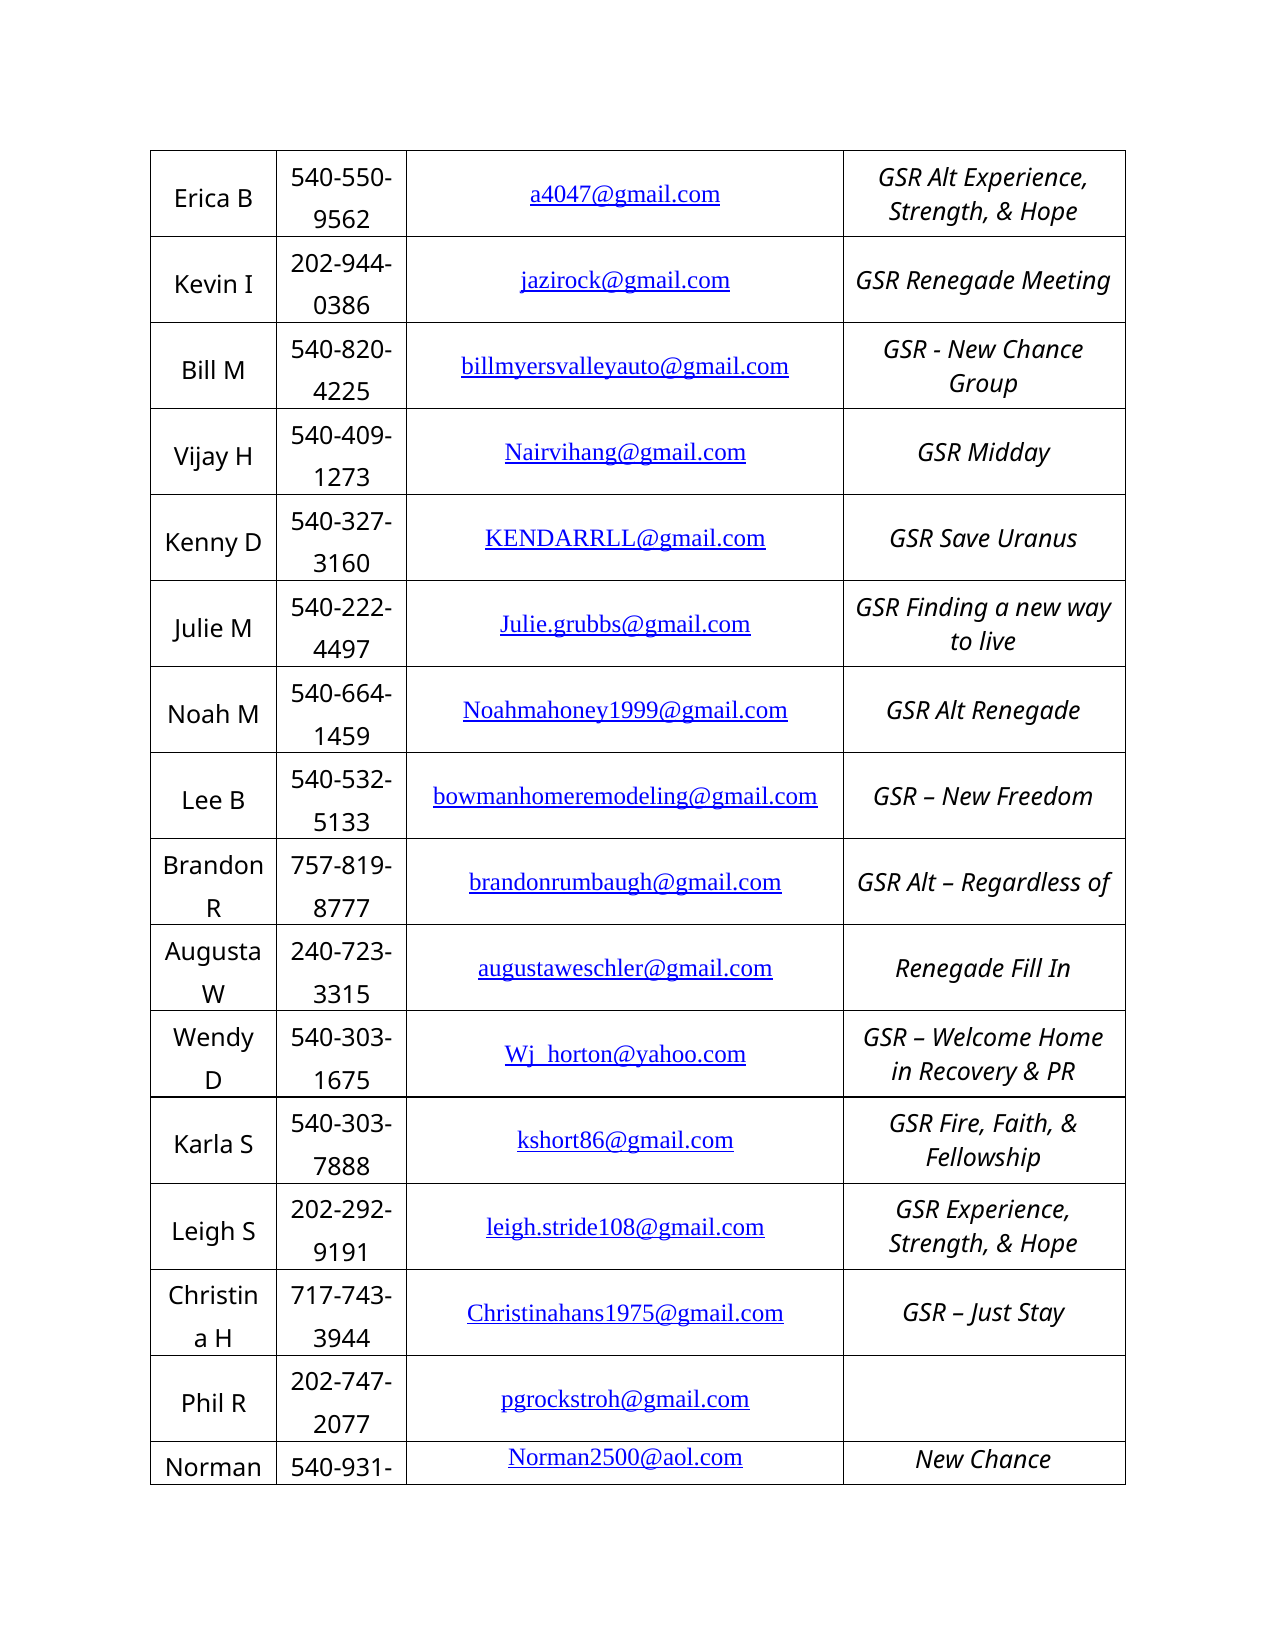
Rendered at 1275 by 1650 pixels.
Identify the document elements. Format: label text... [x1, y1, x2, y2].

table_cell 240-723-3315 [277, 925, 406, 1010]
table_cell Noahmahoney1999@gmail.com [407, 667, 843, 752]
table_cell Leigh S [151, 1184, 276, 1268]
table_cell 540-550-9562 [277, 151, 406, 236]
table_cell GSR Alt – Regardless of [844, 839, 1125, 924]
table_cell Norman2500@aol.com [407, 1442, 843, 1484]
table_cell a4047@gmail.com [407, 151, 843, 236]
table_cell GSR Experience, Strength, & Hope [844, 1184, 1125, 1268]
table_cell GSR Midday [844, 409, 1125, 494]
table_cell 540-931-5042 [277, 1442, 406, 1484]
table_cell 717-743-3944 [277, 1270, 406, 1354]
table_cell Vijay H [151, 409, 276, 494]
table_cell 540-222-4497 [277, 581, 406, 666]
table_cell 757-819-8777 [277, 839, 406, 924]
table_cell 202-944-0386 [277, 237, 406, 322]
table_cell Renegade Fill In [844, 925, 1125, 1010]
table_cell GSR Alt Renegade [844, 667, 1125, 752]
table_cell KENDARRLL@gmail.com [407, 495, 843, 580]
table_cell Kevin I [151, 237, 276, 322]
table_cell GSR – Just Stay [844, 1270, 1125, 1354]
table_cell leigh.stride108@gmail.com [407, 1184, 843, 1268]
table_cell 540-327-3160 [277, 495, 406, 580]
table_cell Kenny D [151, 495, 276, 580]
table_cell Wendy D [151, 1011, 276, 1096]
table_cell brandonrumbaugh@gmail.com [407, 839, 843, 924]
table_cell Julie.grubbs@gmail.com [407, 581, 843, 666]
table_cell 540-409-1273 [277, 409, 406, 494]
table_cell bowmanhomeremodeling@gmail.com [407, 753, 843, 838]
table_cell jazirock@gmail.com [407, 237, 843, 322]
table_cell 540-532-5133 [277, 753, 406, 838]
table_cell kshort86@gmail.com [407, 1098, 843, 1182]
table_cell Lee B [151, 753, 276, 838]
table_cell Brandon R [151, 839, 276, 924]
table_cell Erica B [151, 151, 276, 236]
table_cell GSR Fire, Faith, & Fellowship [844, 1098, 1125, 1182]
table_cell Phil R [151, 1356, 276, 1441]
table_cell GSR Save Uranus [844, 495, 1125, 580]
table_cell Julie M [151, 581, 276, 666]
table_cell 202-292-9191 [277, 1184, 406, 1268]
table_cell 540-303-1675 [277, 1011, 406, 1096]
table_cell GSR Finding a new way to live [844, 581, 1125, 666]
table_cell Christina H [151, 1270, 276, 1354]
table_cell augustaweschler@gmail.com [407, 925, 843, 1010]
table_cell GSR Alt Experience, Strength, & Hope [844, 151, 1125, 236]
table_cell billmyersvalleyauto@gmail.com [407, 323, 843, 408]
table_cell pgrockstroh@gmail.com [407, 1356, 843, 1441]
table_cell Karla S [151, 1098, 276, 1182]
table_cell Nairvihang@gmail.com [407, 409, 843, 494]
table_cell Norman C [151, 1442, 276, 1484]
table_cell 540-303-7888 [277, 1098, 406, 1182]
table_cell GSR – New Freedom [844, 753, 1125, 838]
table_cell [844, 1356, 1125, 1441]
table_cell GSR - New Chance Group [844, 323, 1125, 408]
table_cell Augusta W [151, 925, 276, 1010]
table_cell 540-664-1459 [277, 667, 406, 752]
table_cell New Chance [844, 1442, 1125, 1484]
table_cell GSR Renegade Meeting [844, 237, 1125, 322]
table_cell Wj_horton@yahoo.com [407, 1011, 843, 1096]
table_cell 202-747-2077 [277, 1356, 406, 1441]
table_cell Noah M [151, 667, 276, 752]
table_cell GSR – Welcome Home in Recovery & PR [844, 1011, 1125, 1096]
table_cell Bill M [151, 323, 276, 408]
table_cell Christinahans1975@gmail.com [407, 1270, 843, 1354]
table_cell 540-820-4225 [277, 323, 406, 408]
